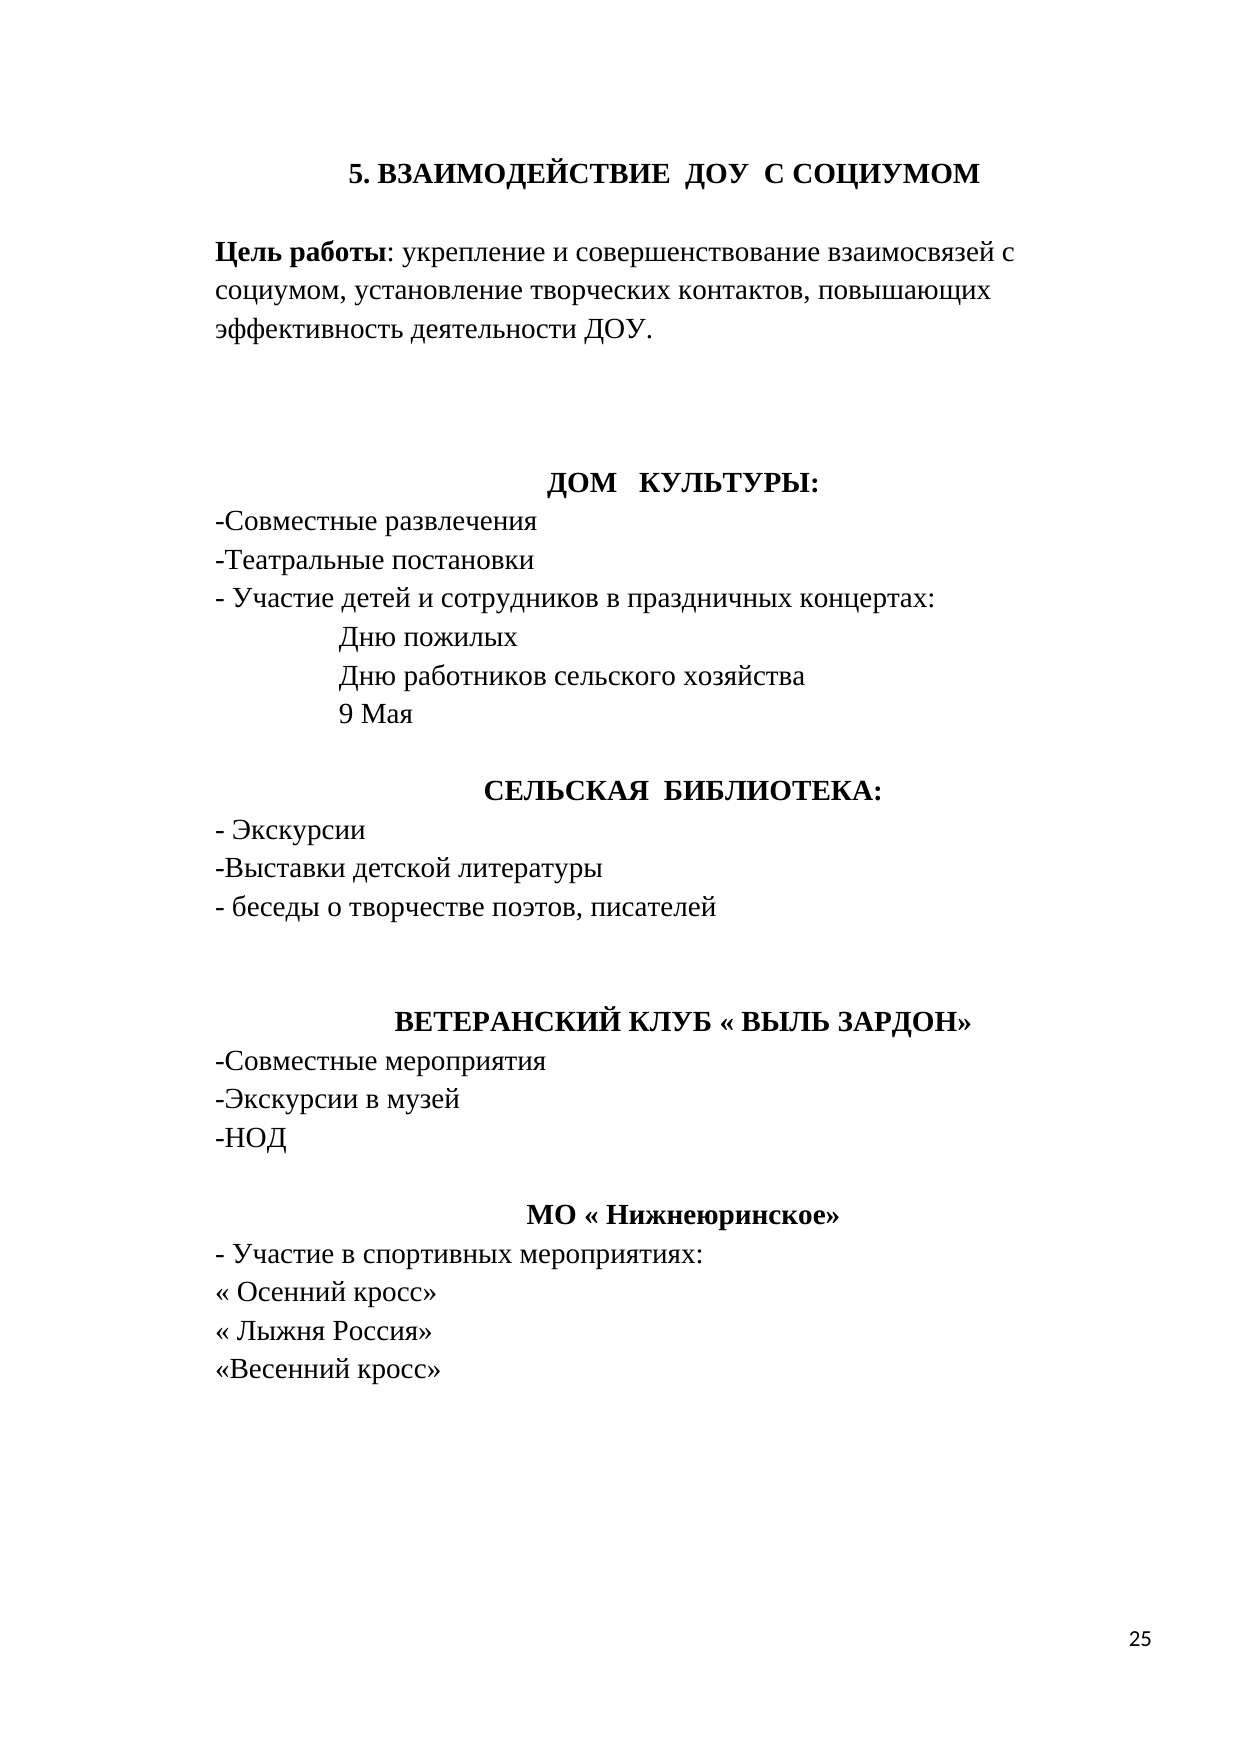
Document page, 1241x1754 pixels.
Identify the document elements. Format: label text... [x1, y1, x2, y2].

text МО « Нижнеюринское» [215, 1197, 1152, 1231]
text «Весенний кросс» [215, 1351, 1152, 1385]
text -Экскурсии в музей [215, 1082, 1152, 1115]
text -Совместные развлечения [215, 503, 1152, 537]
text « Лыжня Россия» [215, 1313, 1152, 1346]
text Дню работников сельского хозяйства [215, 658, 1152, 691]
text ВЕТЕРАНСКИЙ КЛУБ « ВЫЛЬ ЗАРДОН» [215, 1004, 1152, 1038]
text СЕЛЬСКАЯ БИБЛИОТЕКА: [215, 773, 1152, 807]
text -Совместные мероприятия [215, 1043, 1152, 1077]
text Дню пожилых [215, 619, 1152, 653]
text ДОМ КУЛЬТУРЫ: [215, 465, 1152, 498]
text - Участие детей и сотрудников в праздничных концертах: [215, 581, 1152, 614]
text « Осенний кросс» [215, 1274, 1152, 1308]
text -НОД [215, 1120, 1152, 1154]
text -Выставки детской литературы [215, 850, 1152, 884]
text Цель работы: укрепление и совершенствование взаимосвязей с социумом, установление творческих контактов, повышающих эффективность деятельности ДОУ. [215, 234, 1152, 344]
text - Экскурсии [215, 812, 1152, 845]
text 5. ВЗАИМОДЕЙСТВИЕ ДОУ С СОЦИУМОМ [177, 157, 1152, 190]
text -Театральные постановки [215, 542, 1152, 576]
text - Участие в спортивных мероприятиях: [215, 1236, 1152, 1269]
text - беседы о творчестве поэтов, писателей [215, 889, 1152, 922]
text 9 Мая [215, 696, 1152, 730]
